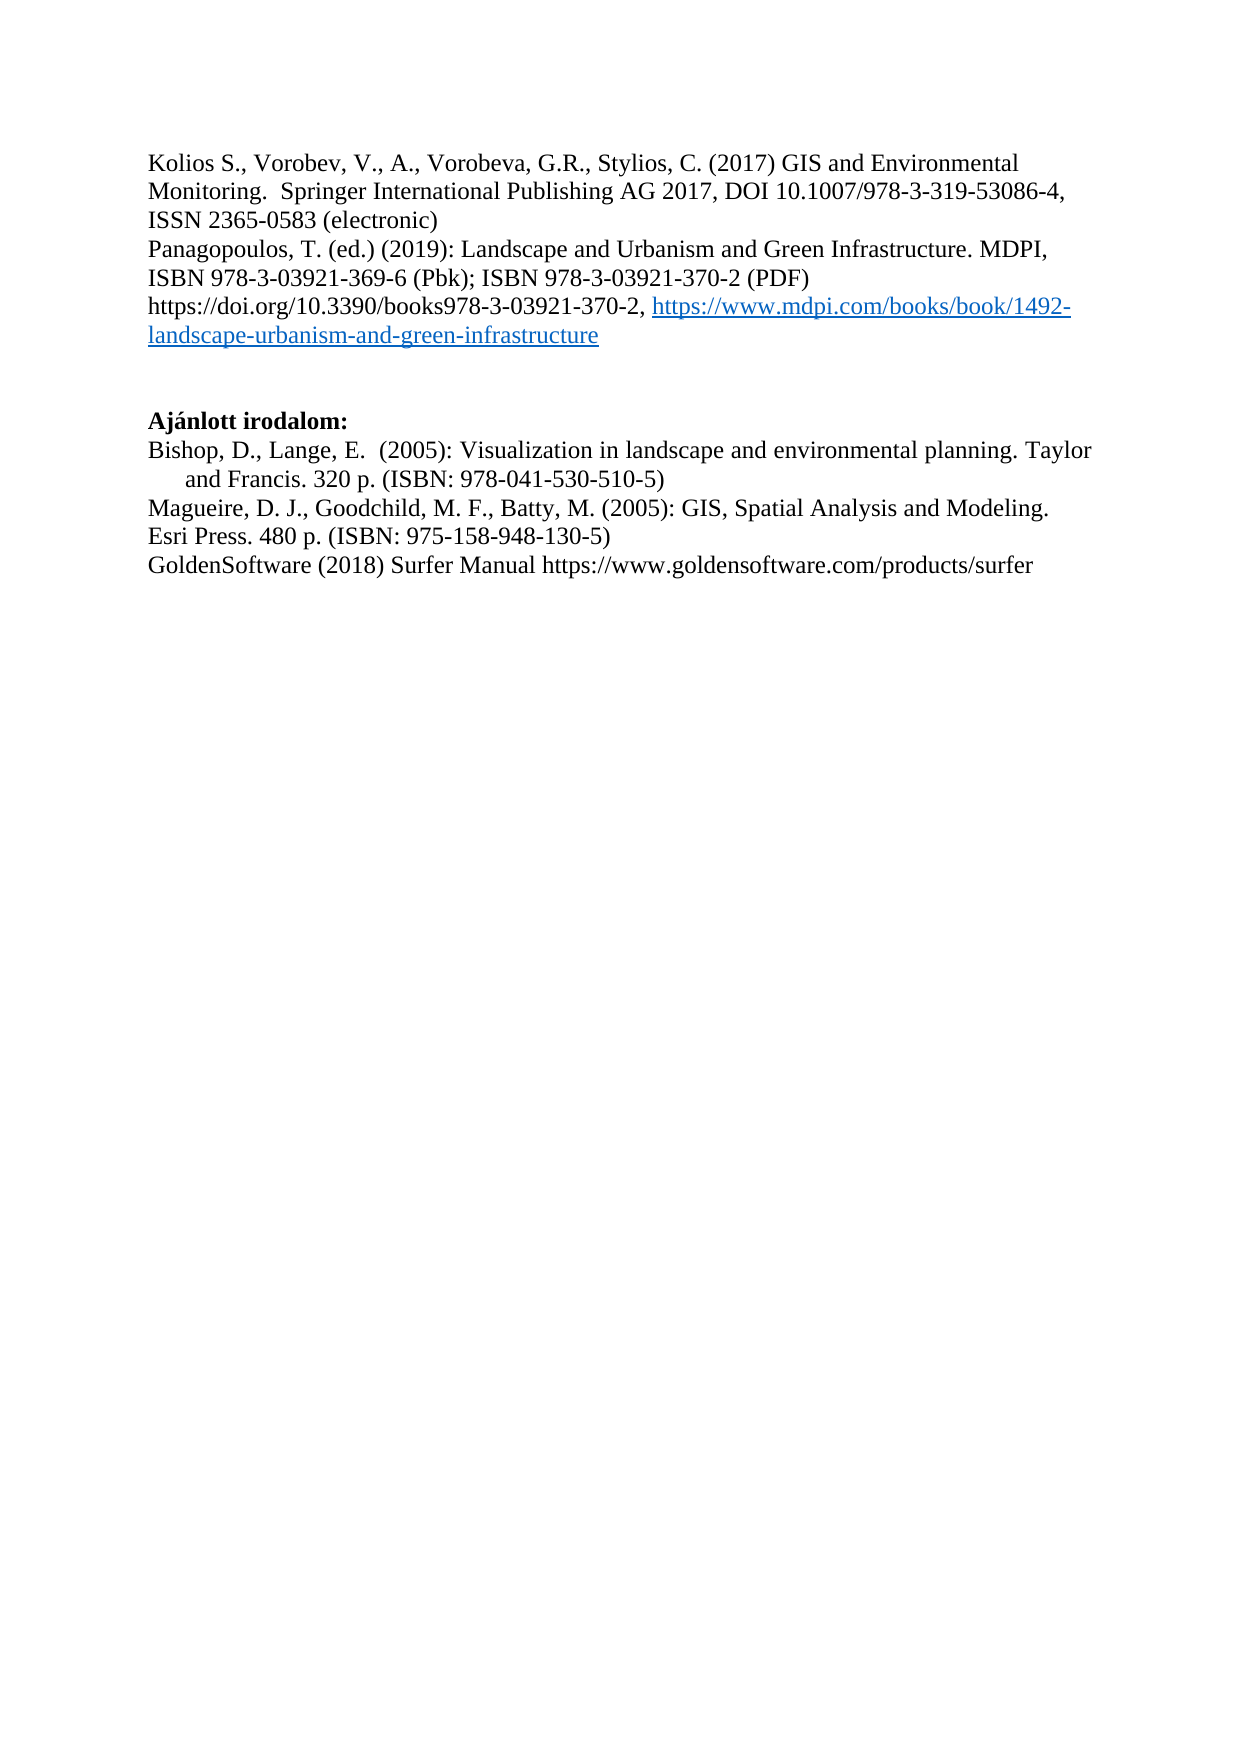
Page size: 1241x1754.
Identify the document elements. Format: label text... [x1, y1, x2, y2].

text Kolios S., Vorobev, V., A., Vorobeva, G.R., Stylios, C. (2017) GIS and Environmental Monitoring. Springer International Publishing AG 2017, DOI 10.1007/978-3-319-53086-4, ISSN 2365-0583 (electronic) [148, 148, 1104, 234]
text Magueire, D. J., Goodchild, M. F., Batty, M. (2005): GIS, Spatial Analysis and Modeling. Esri Press. 480 p. (ISBN: 975-158-948-130-5) [148, 493, 1093, 550]
text GoldenSoftware (2018) Surfer Manual https://www.goldensoftware.com/products/surfer [148, 550, 1093, 579]
text Bishop, D., Lange, E. (2005): Visualization in landscape and environmental planning. Taylor and Francis. 320 p. (ISBN: 978-041-530-510-5) [148, 435, 1093, 493]
text Panagopoulos, T. (ed.) (2019): Landscape and Urbanism and Green Infrastructure. MDPI, ISBN 978-3-03921-369-6 (Pbk); ISBN 978-3-03921-370-2 (PDF) https://doi.org/10.3390/books978-3-03921-370-2, https://www.mdpi.com/books/book/1492-landscape-urbanism-and-green-infrastructure [148, 234, 1104, 349]
text Ajánlott irodalom: [148, 406, 1093, 435]
